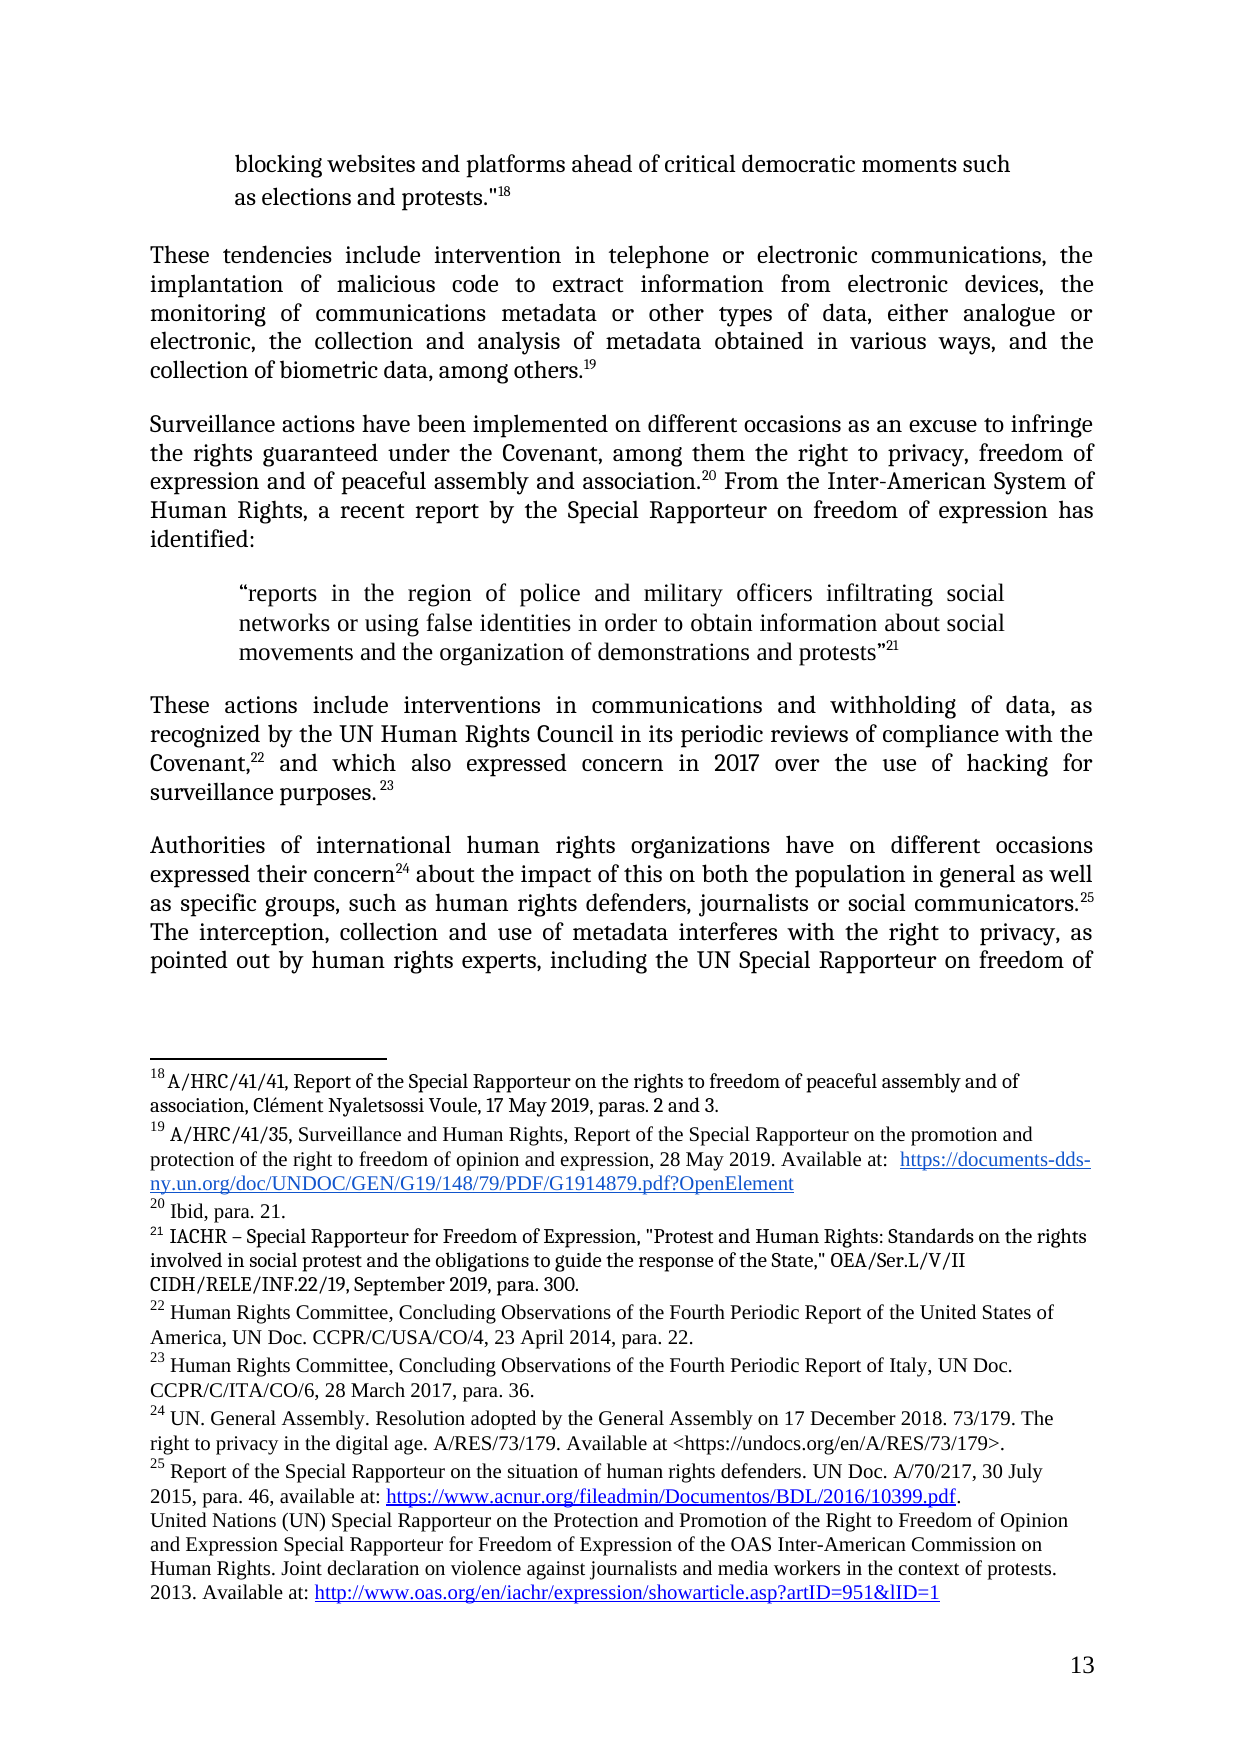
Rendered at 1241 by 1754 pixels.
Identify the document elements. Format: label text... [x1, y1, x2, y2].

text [234, 150, 1012, 212]
text Surveillance actions have been implemented on different occasions as an excuse to infringe the rights guaranteed under the Covenant, among them the right to privacy, freedom of expression and of peaceful assembly and association. From the Inter-American System of Human Rights, a recent report by the Special Rapporteur on freedom of expression has identified: [150, 410, 1094, 553]
text Authorities of international human rights organizations have on different occasions expressed their concern about the impact of this on both the population in general as well as specific groups, such as human rights defenders, journalists or social communicators. The interception, collection and use of metadata interferes with the right to privacy, as pointed out by human rights experts, including the UN Special Rapporteur on freedom of expression, the UN Special Rapporteur on the protection of human rights and fundamental freedoms in the fight against terrorism and the High Commissioner for Human Rights. [150, 831, 1094, 975]
text These actions include interventions in communications and withholding of data, as recognized by the UN Human Rights Council in its periodic reviews of compliance with the Covenant, and which also expressed concern in 2017 over the use of hacking for surveillance purposes. [150, 691, 1094, 806]
text “reports in the region of police and military officers infiltrating social networks or using false identities in order to obtain information about social movements and the organization of demonstrations and protests” [238, 578, 1006, 666]
text These tendencies include intervention in telephone or electronic communications, the implantation of malicious code to extract information from electronic devices, the monitoring of communications metadata or other types of data, either analogue or electronic, the collection and analysis of metadata obtained in various ways, and the collection of biometric data, among others. [150, 241, 1094, 385]
